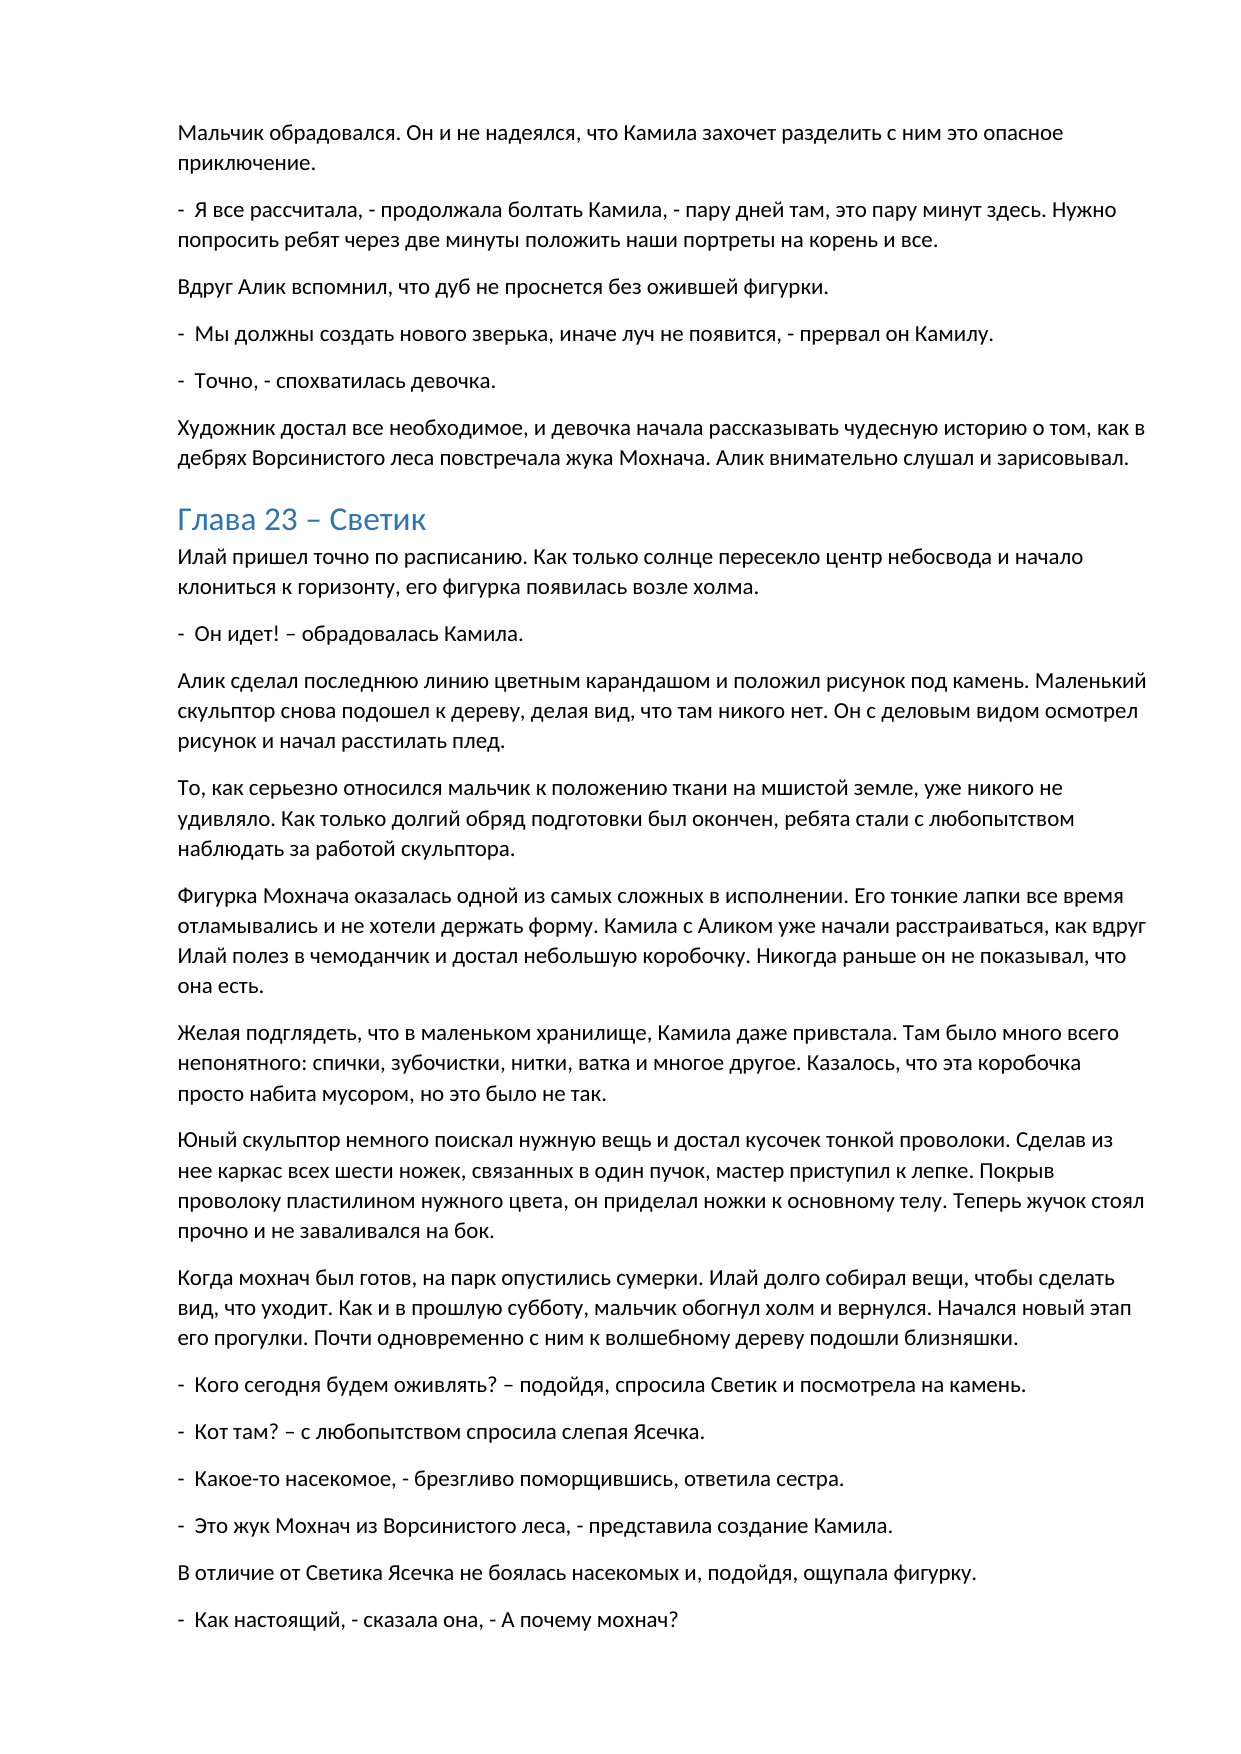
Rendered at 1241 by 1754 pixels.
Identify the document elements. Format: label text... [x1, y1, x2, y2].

text - Точно, - спохватилась девочка. [177, 366, 1152, 394]
text Илай пришел точно по расписанию. Как только солнце пересекло центр небосвода и начало клониться к горизонту, его фигурка появилась возле холма. [177, 542, 1152, 601]
subtitle Глава 23 – Светик [177, 498, 1152, 539]
text - Какое-то насекомое, - брезгливо поморщившись, ответила сестра. [177, 1464, 1152, 1492]
text Художник достал все необходимое, и девочка начала рассказывать чудесную историю о том, как в дебрях Ворсинистого леса повстречала жука Мохнача. Алик внимательно слушал и зарисовывал. [177, 413, 1152, 471]
text Желая подглядеть, что в маленьком хранилище, Камила даже привстала. Там было много всего непонятного: спички, зубочистки, нитки, ватка и многое другое. Казалось, что эта коробочка просто набита мусором, но это было не так. [177, 1018, 1152, 1107]
text - Это жук Мохнач из Ворсинистого леса, - представила создание Камила. [177, 1511, 1152, 1539]
text - Я все рассчитала, - продолжала болтать Камила, - пару дней там, это пару минут здесь. Нужно попросить ребят через две минуты положить наши портреты на корень и все. [177, 195, 1152, 253]
text - Кот там? – с любопытством спросила слепая Ясечка. [177, 1417, 1152, 1445]
text В отличие от Светика Ясечка не боялась насекомых и, подойдя, ощупала фигурку. [177, 1558, 1152, 1586]
text То, как серьезно относился мальчик к положению ткани на мшистой земле, уже никого не удивляло. Как только долгий обряд подготовки был окончен, ребята стали с любопытством наблюдать за работой скульптора. [177, 773, 1152, 862]
text - Мы должны создать нового зверька, иначе луч не появится, - прервал он Камилу. [177, 319, 1152, 347]
text Алик сделал последнюю линию цветным карандашом и положил рисунок под камень. Маленький скульптор снова подошел к дереву, делая вид, что там никого нет. Он с деловым видом осмотрел рисунок и начал расстилать плед. [177, 666, 1152, 755]
text - Как настоящий, - сказала она, - А почему мохнач? [177, 1605, 1152, 1633]
text Когда мохнач был готов, на парк опустились сумерки. Илай долго собирал вещи, чтобы сделать вид, что уходит. Как и в прошлую субботу, мальчик обогнул холм и вернулся. Начался новый этап его прогулки. Почти одновременно с ним к волшебному дереву подошли близняшки. [177, 1263, 1152, 1352]
text Юный скульптор немного поискал нужную вещь и достал кусочек тонкой проволоки. Сделав из нее каркас всех шести ножек, связанных в один пучок, мастер приступил к лепке. Покрыв проволоку пластилином нужного цвета, он приделал ножки к основному телу. Теперь жучок стоял прочно и не заваливался на бок. [177, 1126, 1152, 1244]
text Фигурка Мохнача оказалась одной из самых сложных в исполнении. Его тонкие лапки все время отламывались и не хотели держать форму. Камила с Аликом уже начали расстраиваться, как вдруг Илай полез в чемоданчик и достал небольшую коробочку. Никогда раньше он не показывал, что она есть. [177, 881, 1152, 999]
text Вдруг Алик вспомнил, что дуб не проснется без ожившей фигурки. [177, 272, 1152, 300]
text Мальчик обрадовался. Он и не надеялся, что Камила захочет разделить с ним это опасное приключение. [177, 118, 1152, 176]
text - Он идет! – обрадовалась Камила. [177, 619, 1152, 647]
text - Кого сегодня будем оживлять? – подойдя, спросила Светик и посмотрела на камень. [177, 1370, 1152, 1398]
